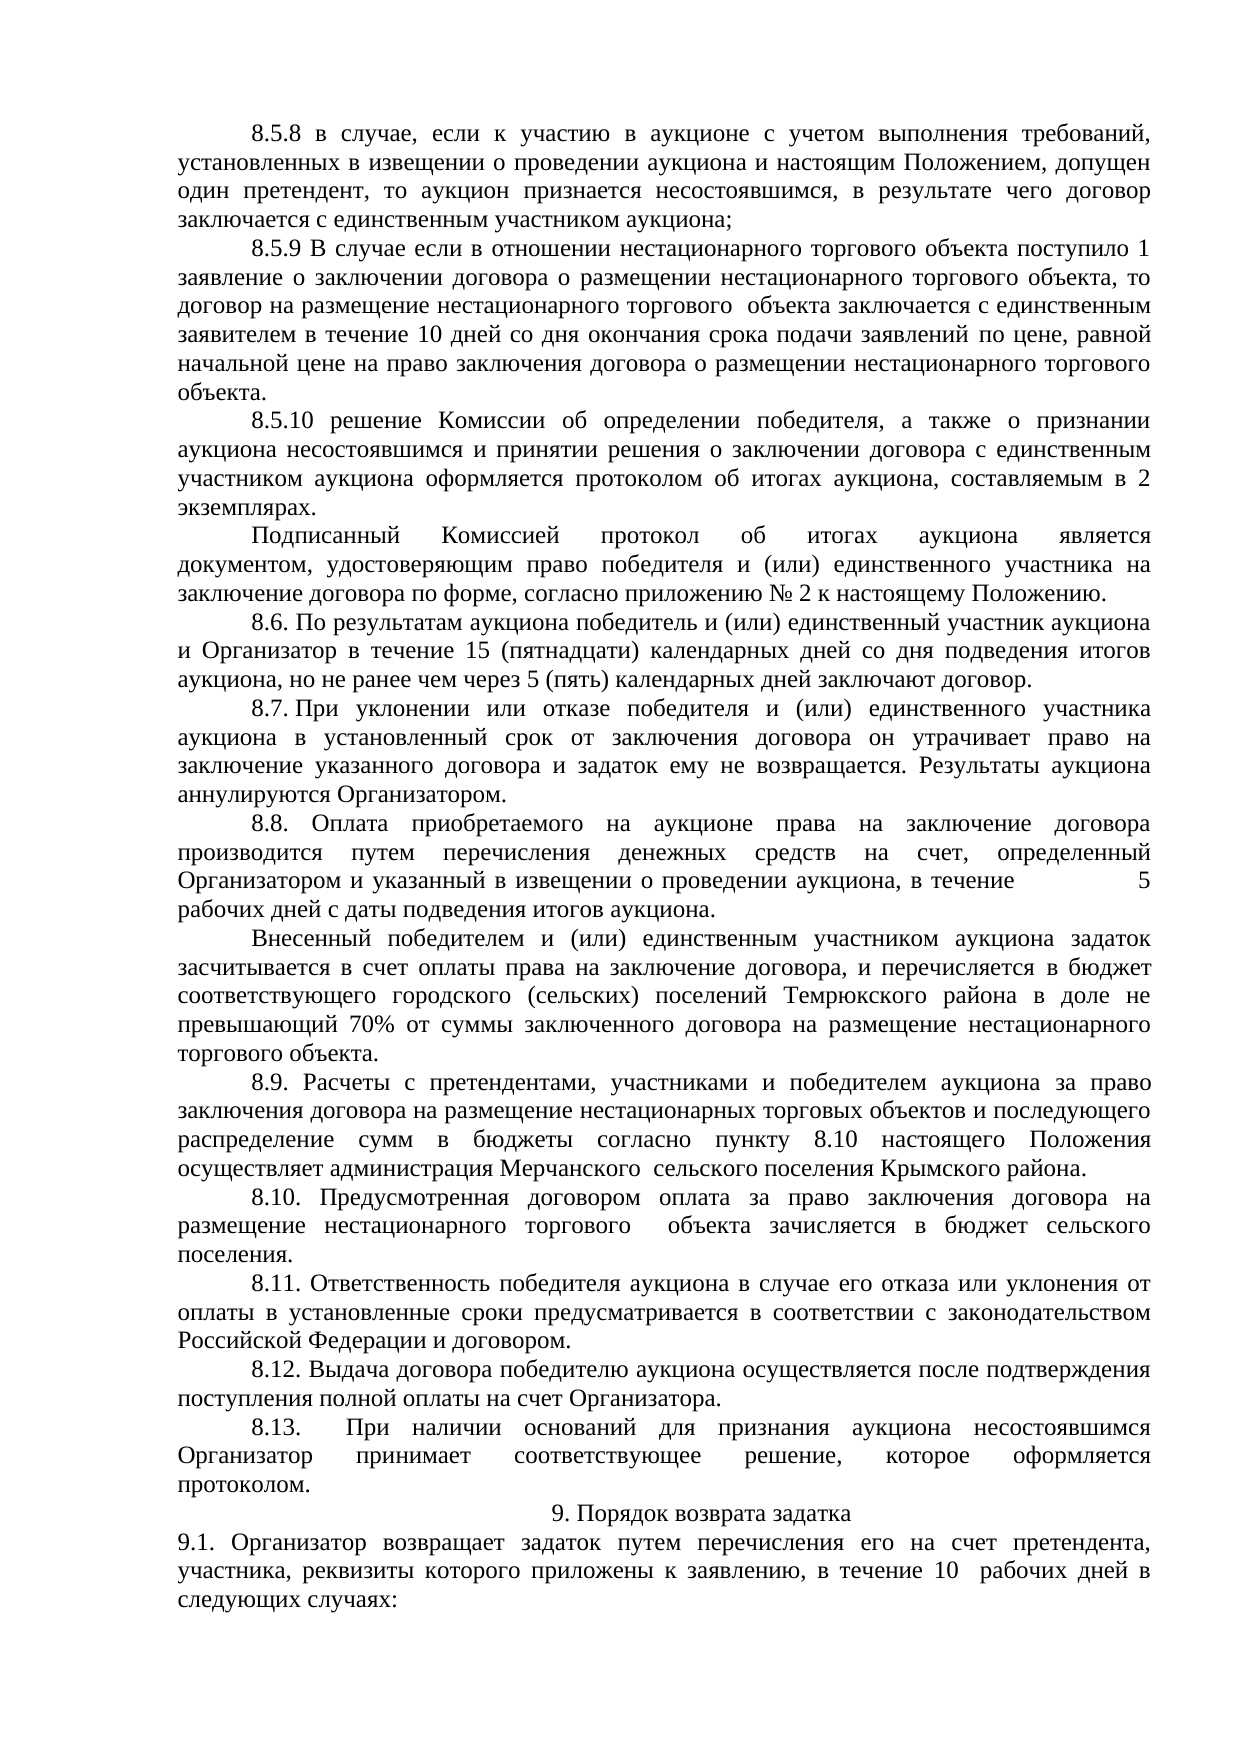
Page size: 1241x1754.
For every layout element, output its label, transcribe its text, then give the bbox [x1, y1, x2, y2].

text 8.5.8 в случае, если к участию в аукционе с учетом выполнения требований, установленных в извещении о проведении аукциона и настоящим Положением, допущен один претендент, то аукцион признается несостоявшимся, в результате чего договор заключается с единственным участником аукциона; [177, 118, 1152, 233]
text 9. Порядок возврата задатка [177, 1498, 1152, 1527]
text 8.6. По результатам аукциона победитель и (или) единственный участник аукциона и Организатор в течение 15 (пятнадцати) календарных дней со дня подведения итогов аукциона, но не ранее чем через 5 (пять) календарных дней заключают договор. [177, 607, 1152, 693]
text 8.13. При наличии оснований для признания аукциона несостоявшимся Организатор принимает соответствующее решение, которое оформляется протоколом. [177, 1412, 1152, 1498]
text 8.11. Ответственность победителя аукциона в случае его отказа или уклонения от оплаты в установленные сроки предусматривается в соответствии с законодательством Российской Федерации и договором. [177, 1268, 1152, 1354]
text 9.1. Организатор возвращает задаток путем перечисления его на счет претендента, участника, реквизиты которого приложены к заявлению, в течение 10 рабочих дней в следующих случаях: [177, 1527, 1152, 1613]
text 8.7. При уклонении или отказе победителя и (или) единственного участника аукциона в установленный срок от заключения договора он утрачивает право на заключение указанного договора и задаток ему не возвращается. Результаты аукциона аннулируются Организатором. [177, 693, 1152, 808]
text Внесенный победителем и (или) единственным участником аукциона задаток засчитывается в счет оплаты права на заключение договора, и перечисляется в бюджет соответствующего городского (сельских) поселений Темрюкского района в доле не превышающий 70% от суммы заключенного договора на размещение нестационарного торгового объекта. [177, 923, 1152, 1067]
text 8.9. Расчеты с претендентами, участниками и победителем аукциона за право заключения договора на размещение нестационарных торговых объектов и последующего распределение сумм в бюджеты согласно пункту 8.10 настоящего Положения осуществляет администрация Мерчанского сельского поселения Крымского района. [177, 1067, 1152, 1182]
text 8.5.10 решение Комиссии об определении победителя, а также о признании аукциона несостоявшимся и принятии решения о заключении договора с единственным участником аукциона оформляется протоколом об итогах аукциона, составляемым в 2 экземплярах. [177, 406, 1152, 521]
text Подписанный Комиссией протокол об итогах аукциона является документом, удостоверяющим право победителя и (или) единственного участника на заключение договора по форме, согласно приложению № 2 к настоящему Положению. [177, 521, 1152, 607]
text 8.10. Предусмотренная договором оплата за право заключения договора на размещение нестационарного торгового объекта зачисляется в бюджет сельского поселения. [177, 1182, 1152, 1268]
text 8.8. Оплата приобретаемого на аукционе права на заключение договора производится путем перечисления денежных средств на счет, определенный Организатором и указанный в извещении о проведении аукциона, в течение 5 рабочих дней с даты подведения итогов аукциона. [177, 808, 1152, 923]
text 8.12. Выдача договора победителю аукциона осуществляется после подтверждения поступления полной оплаты на счет Организатора. [177, 1354, 1152, 1412]
text 8.5.9 В случае если в отношении нестационарного торгового объекта поступило 1 заявление о заключении договора о размещении нестационарного торгового объекта, то договор на размещение нестационарного торгового объекта заключается с единственным заявителем в течение 10 дней со дня окончания срока подачи заявлений по цене, равной начальной цене на право заключения договора о размещении нестационарного торгового объекта. [177, 233, 1152, 406]
